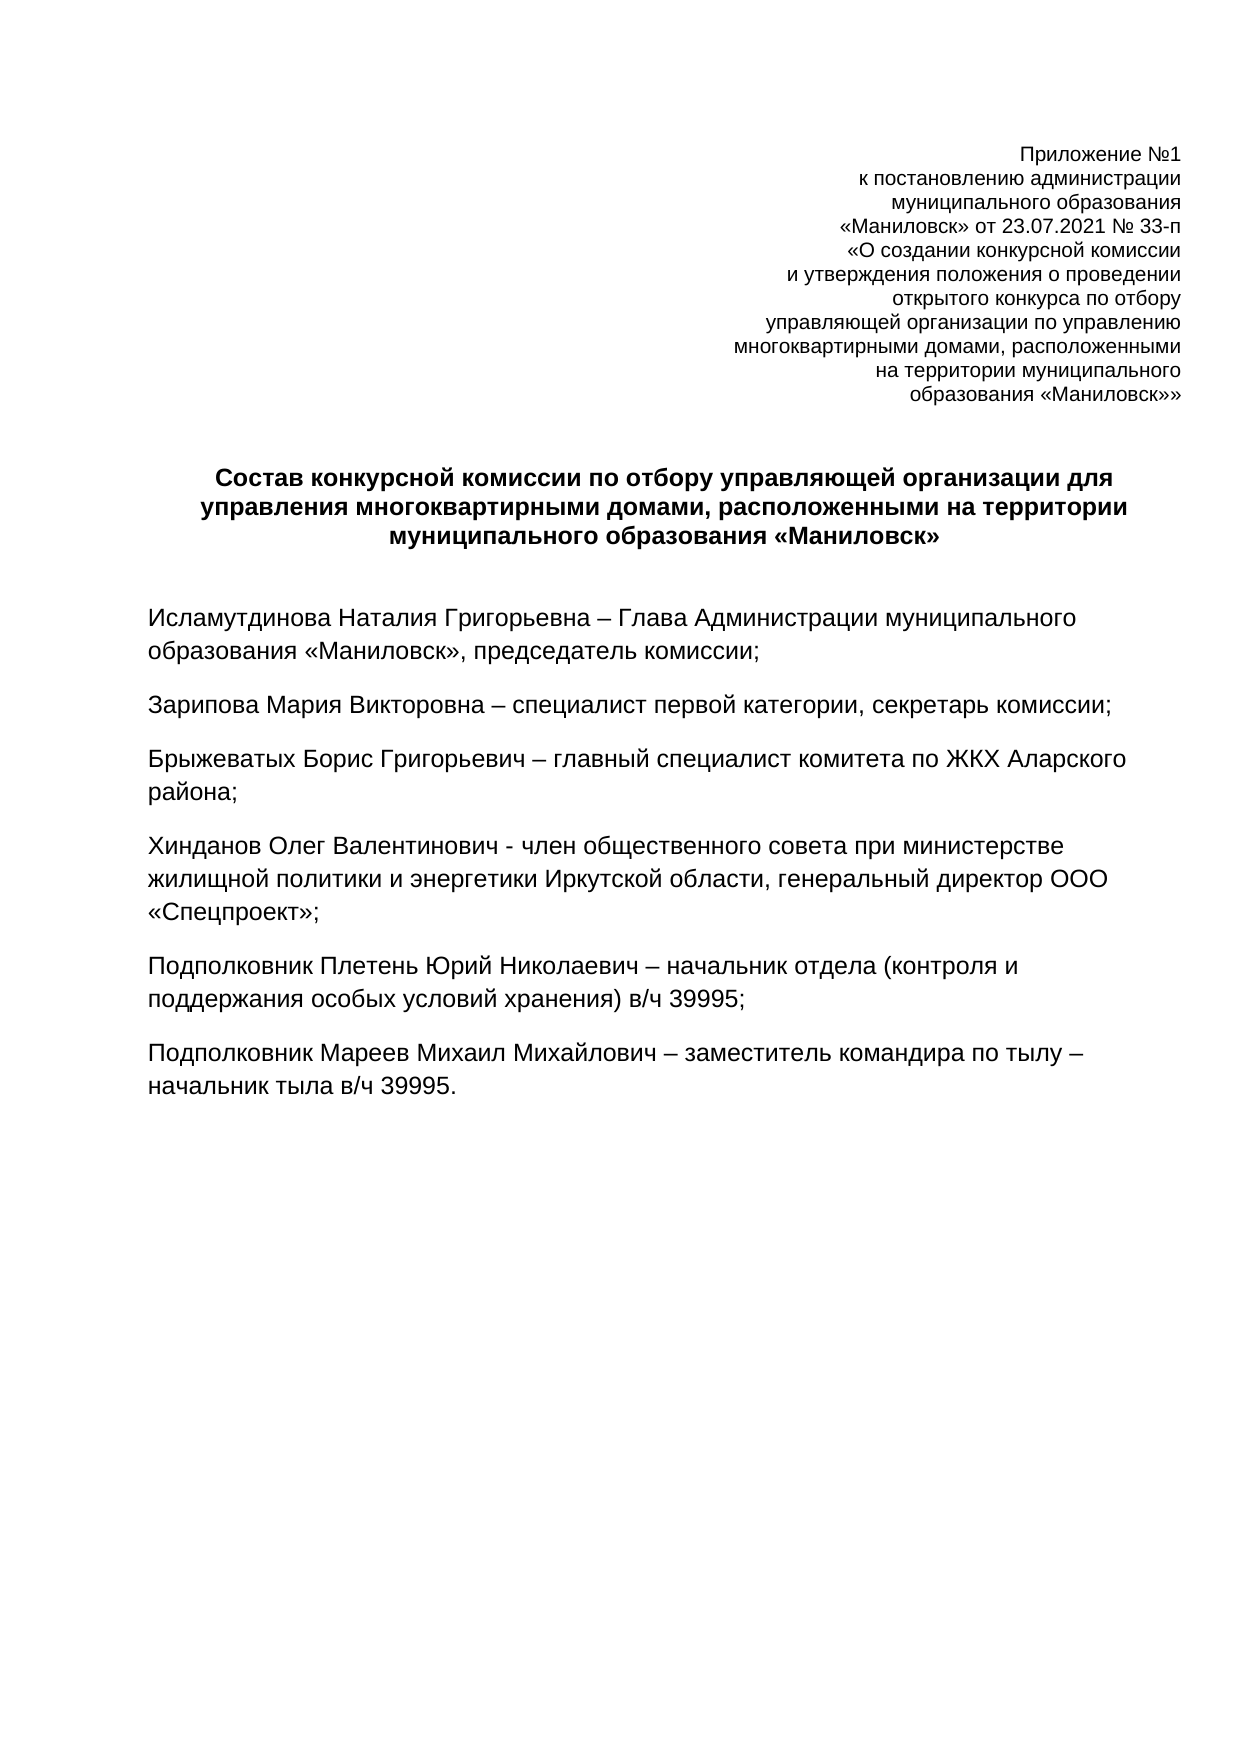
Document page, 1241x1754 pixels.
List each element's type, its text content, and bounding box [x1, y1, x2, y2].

text Хинданов Олег Валентинович - член общественного совета при министерстве жилищной политики и энергетики Иркутской области, генеральный директор ООО «Спецпроект»; [148, 831, 1181, 926]
text Состав конкурсной комиссии по отбору управляющей организации для управления многоквартирными домами, расположенными на территории муниципального образования «Маниловск» [148, 463, 1181, 549]
text Зарипова Мария Викторовна – специалист первой категории, секретарь комиссии; [148, 690, 1181, 719]
text многоквартирными домами, расположенными [148, 334, 1181, 358]
text «О создании конкурсной комиссии [148, 238, 1181, 262]
text Исламутдинова Наталия Григорьевна – Глава Администрации муниципального образования «Маниловск», председатель комиссии; [148, 603, 1181, 665]
text Брыжеватых Борис Григорьевич – главный специалист комитета по ЖКХ Аларского района; [148, 744, 1181, 806]
text на территории муниципального [148, 358, 1181, 382]
text Приложение №1 [148, 142, 1181, 166]
text Подполковник Плетень Юрий Николаевич – начальник отдела (контроля и поддержания особых условий хранения) в/ч 39995; [148, 951, 1181, 1012]
text открытого конкурса по отбору [148, 286, 1181, 310]
text управляющей организации по управлению [148, 310, 1181, 334]
text образования «Маниловск»» [148, 382, 1181, 406]
text Подполковник Мареев Михаил Михайлович – заместитель командира по тылу – начальник тыла в/ч 39995. [148, 1038, 1181, 1099]
text муниципального образования [148, 190, 1181, 214]
text «Маниловск» от 23.07.2021 № 33-п [148, 214, 1181, 238]
text и утверждения положения о проведении [148, 262, 1181, 286]
text к постановлению администрации [148, 166, 1181, 190]
